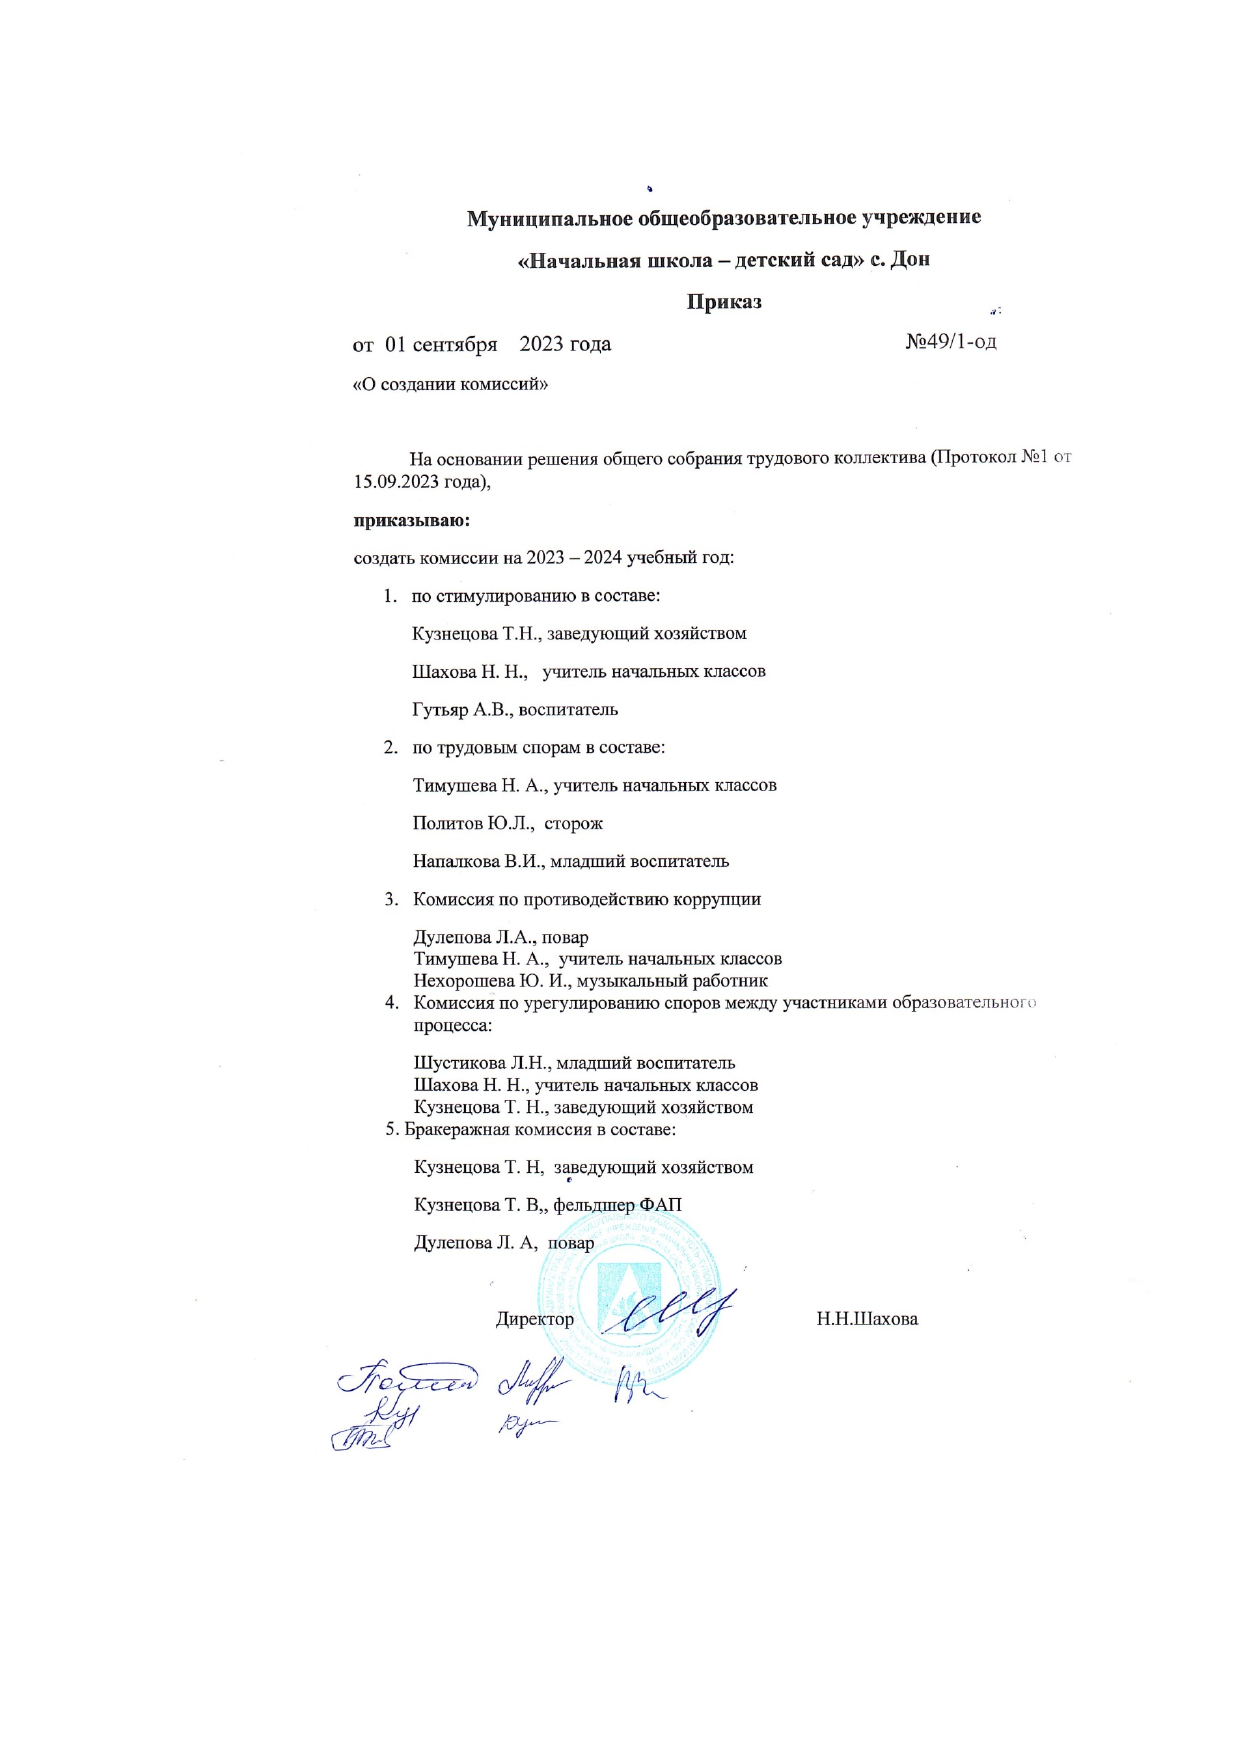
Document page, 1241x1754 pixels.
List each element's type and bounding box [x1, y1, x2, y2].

picture [177, 118, 1152, 1460]
